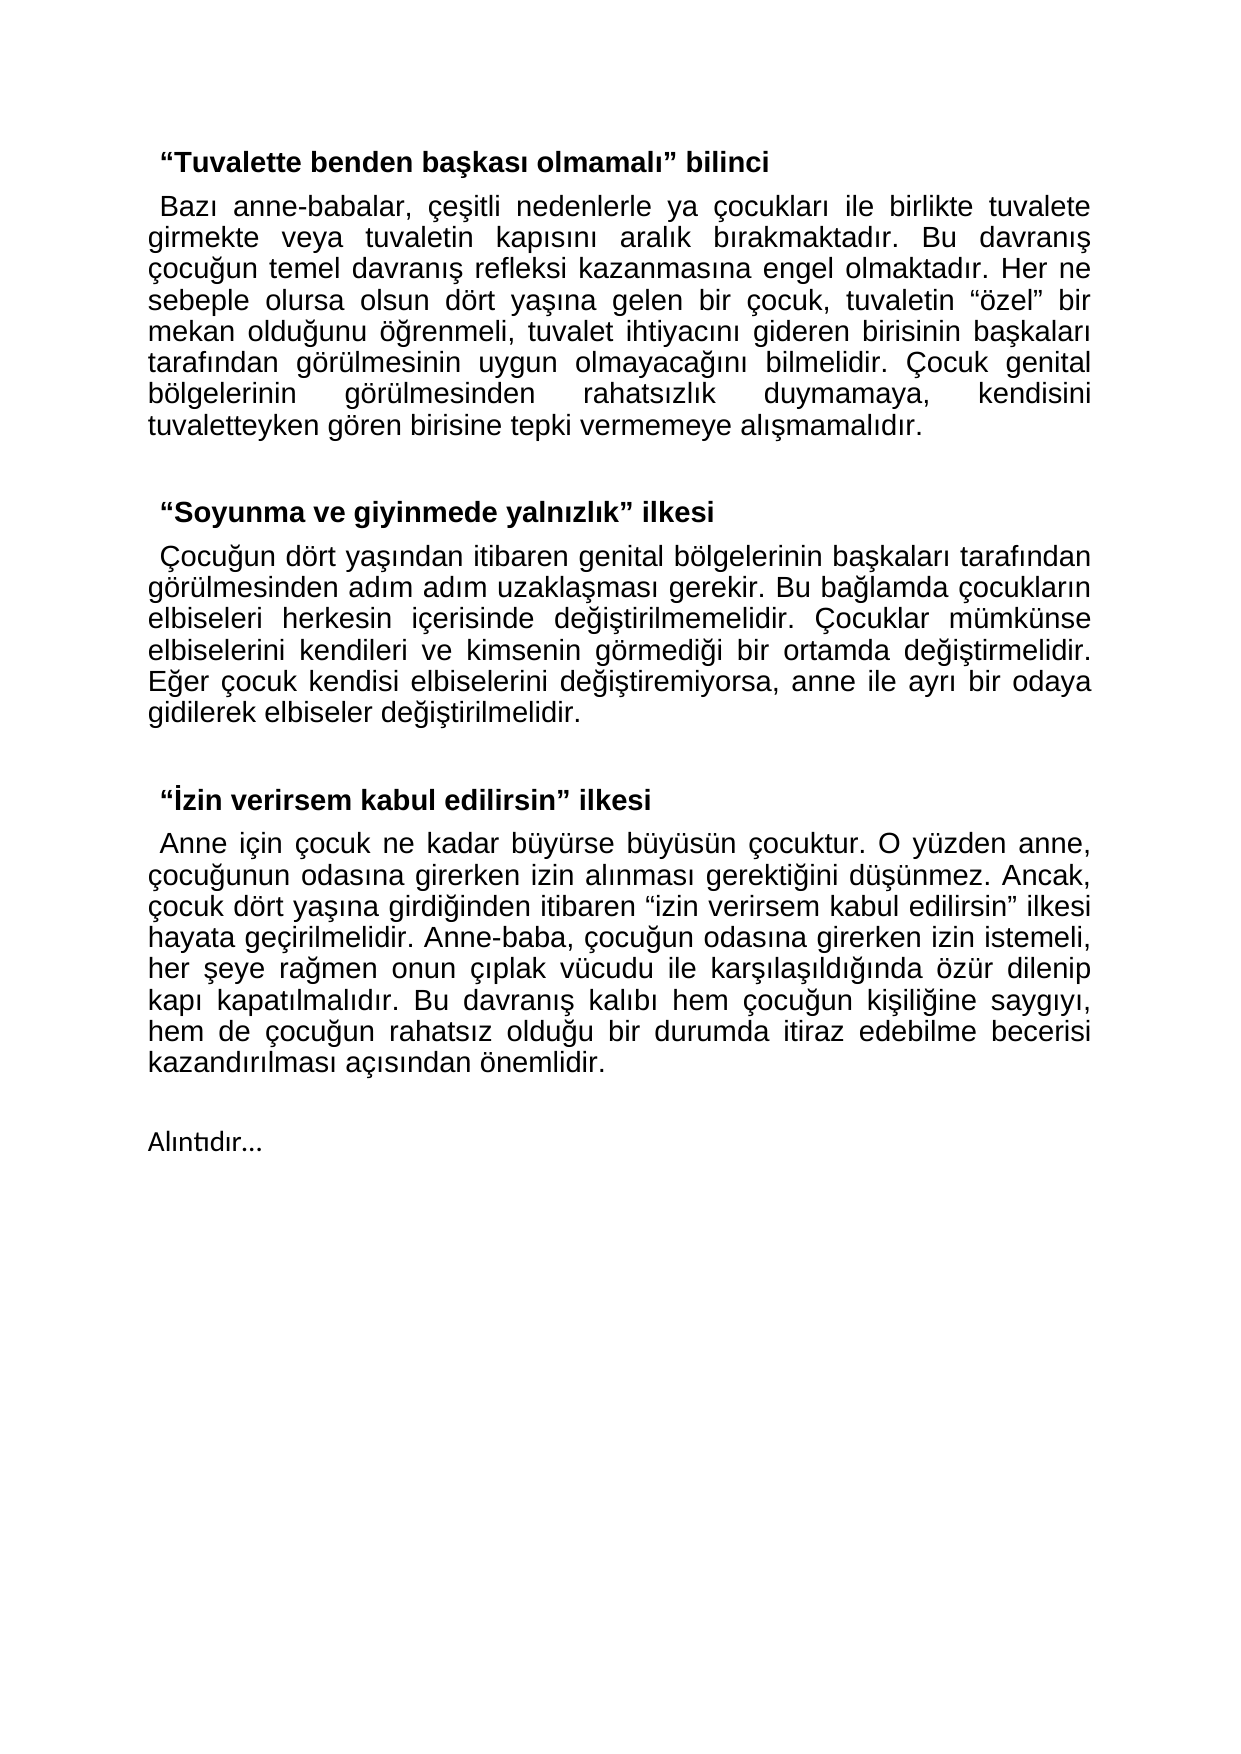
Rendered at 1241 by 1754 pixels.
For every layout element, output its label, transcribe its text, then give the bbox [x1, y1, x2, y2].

text Çocuğun dört yaşından itibaren genital bölgelerinin başkaları tarafından görülmesinden adım adım uzaklaşması gerekir. Bu bağlamda çocukların elbiseleri herkesin içerisinde değiştirilmemelidir. Çocuklar mümkünse elbiselerini kendileri ve kimsenin görmediği bir ortamda değiştirmelidir. Eğer çocuk kendisi elbiselerini değiştiremiyorsa, anne ile ayrı bir odaya gidilerek elbiseler değiştirilmelidir. [148, 541, 1093, 729]
text Alıntıdır… [148, 1123, 1093, 1158]
text “Tuvalette benden başkası olmamalı” bilinci [148, 148, 1093, 179]
text Anne için çocuk ne kadar büyürse büyüsün çocuktur. O yüzden anne, çocuğunun odasına girerken izin alınması gerektiğini düşünmez. Ancak, çocuk dört yaşına girdiğinden itibaren “izin verirsem kabul edilirsin” ilkesi hayata geçirilmelidir. Anne-baba, çocuğun odasına girerken izin istemeli, her şeye rağmen onun çıplak vücudu ile karşılaşıldığında özür dilenip kapı kapatılmalıdır. Bu davranış kalıbı hem çocuğun kişiliğine saygıyı, hem de çocuğun rahatsız olduğu bir durumda itiraz edebilme becerisi kazandırılması açısından önemlidir. [148, 829, 1093, 1079]
text Bazı anne-babalar, çeşitli nedenlerle ya çocukları ile birlikte tuvalete girmekte veya tuvaletin kapısını aralık bırakmaktadır. Bu davranış çocuğun temel davranış refleksi kazanmasına engel olmaktadır. Her ne sebeple olursa olsun dört yaşına gelen bir çocuk, tuvaletin “özel” bir mekan olduğunu öğrenmeli, tuvalet ihtiyacını gideren birisinin başkaları tarafından görülmesinin uygun olmayacağını bilmelidir. Çocuk genital bölgelerinin görülmesinden rahatsızlık duymamaya, kendisini tuvaletteyken gören birisine tepki vermemeye alışmamalıdır. [148, 191, 1093, 441]
text “İzin verirsem kabul edilirsin” ilkesi [148, 785, 1093, 816]
text “Soyunma ve giyinmede yalnızlık” ilkesi [148, 498, 1093, 529]
